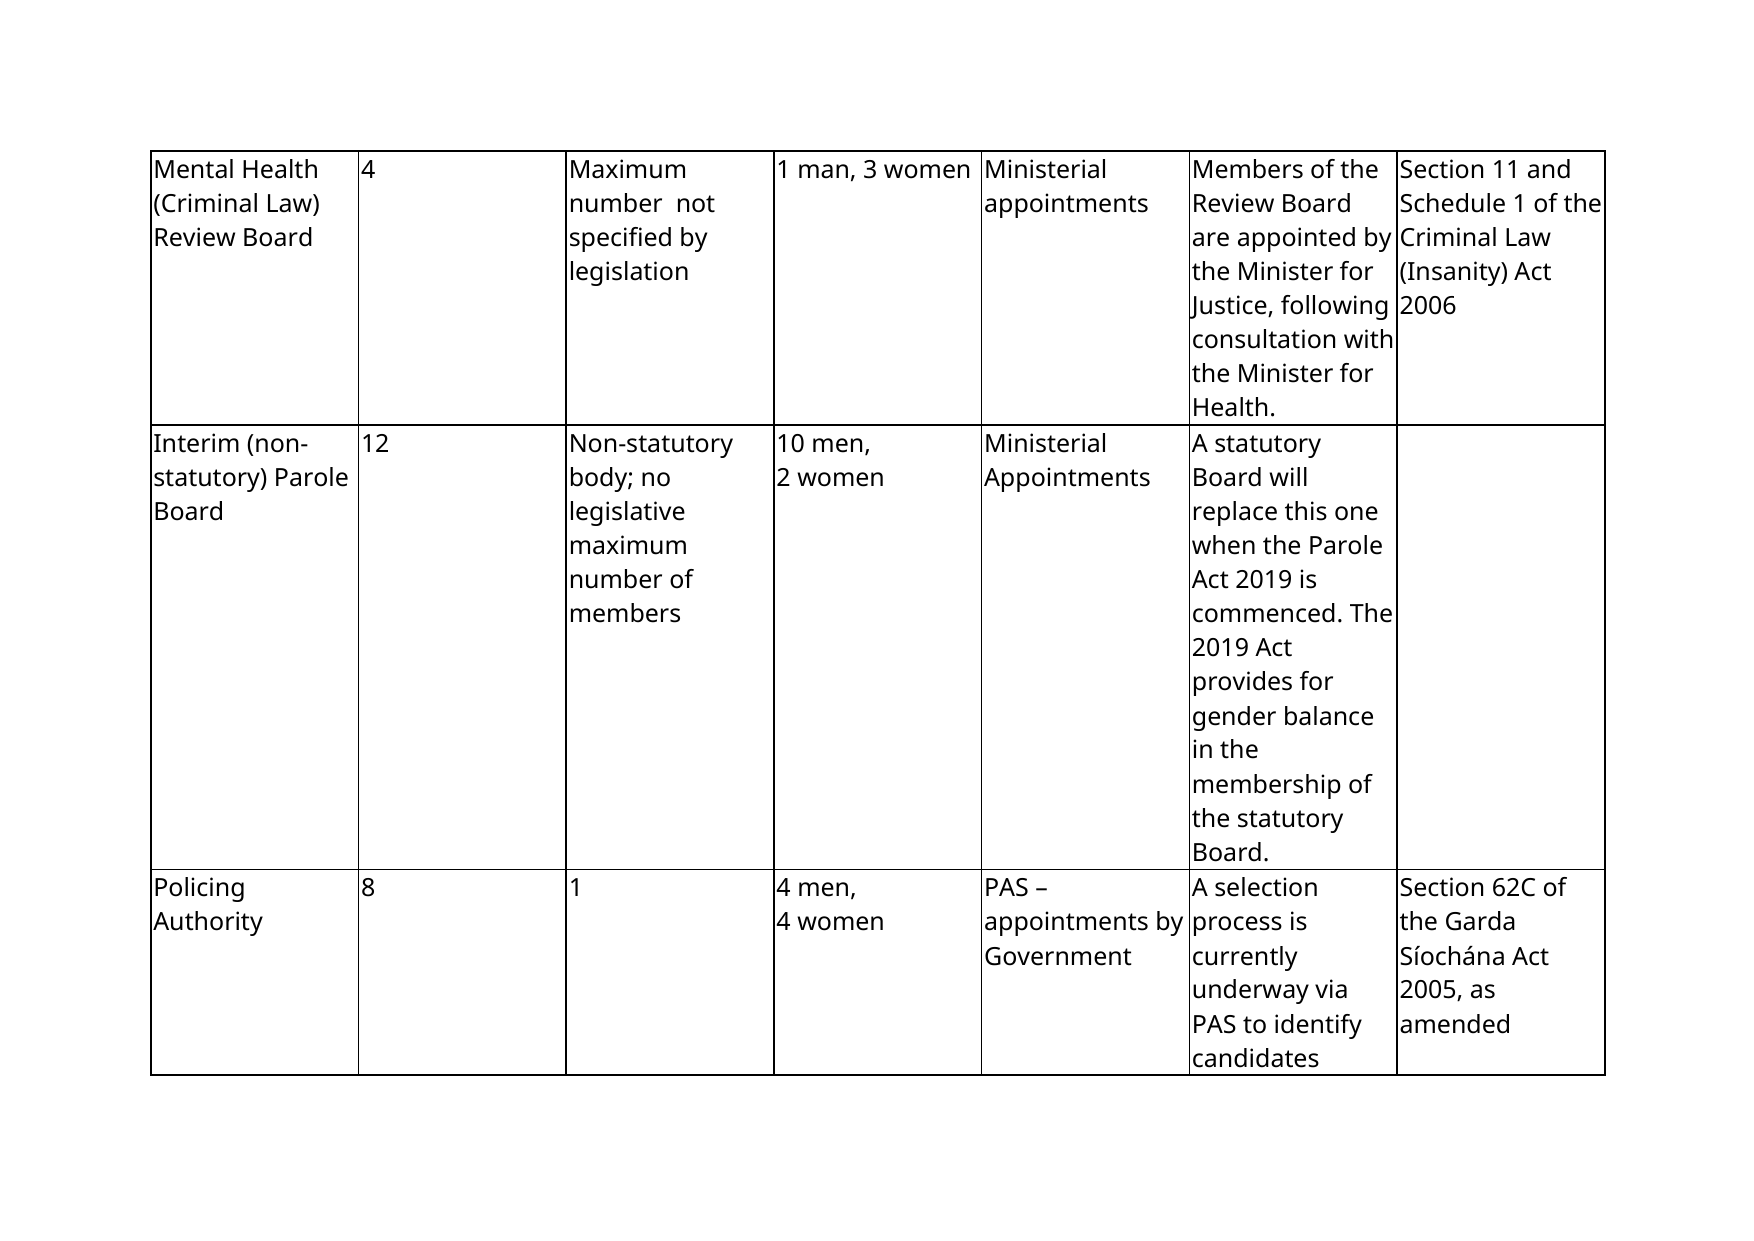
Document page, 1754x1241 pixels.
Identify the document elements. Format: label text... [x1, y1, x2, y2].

table_cell Maximum number not specified by legislation [567, 152, 773, 424]
table_cell 8 [359, 870, 565, 1074]
table_cell Ministerial appointments [982, 152, 1189, 424]
table_cell 12 [359, 426, 565, 868]
table_cell [1398, 426, 1604, 868]
table_cell 4 men, 4 women [775, 870, 981, 1074]
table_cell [1190, 870, 1396, 1074]
table_cell Mental Health (Criminal Law) Review Board [152, 152, 358, 424]
table_cell Ministerial Appointments [982, 426, 1189, 868]
table_cell A statutory Board will replace this one when the Parole Act 2019 is commenced. The 2019 Act provides for gender balance in the membership of the statutory Board. [1190, 426, 1396, 868]
table_cell Members of the Review Board are appointed by the Minister for Justice, following consultation with the Minister for Health. [1190, 152, 1396, 424]
table_cell 10 men, 2 women [775, 426, 981, 868]
table_cell 4 [359, 152, 565, 424]
table_cell Non-statutory body; no legislative maximum number of members [567, 426, 773, 868]
table_cell 1 [567, 870, 773, 1074]
table_cell Section 11 and Schedule 1 of the Criminal Law (Insanity) Act 2006 [1398, 152, 1604, 424]
table_cell Interim (non-statutory) Parole Board [152, 426, 358, 868]
table_cell Policing Authority [152, 870, 358, 1074]
table_cell 1 man, 3 women [775, 152, 981, 424]
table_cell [1398, 870, 1604, 1074]
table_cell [982, 870, 1189, 1074]
